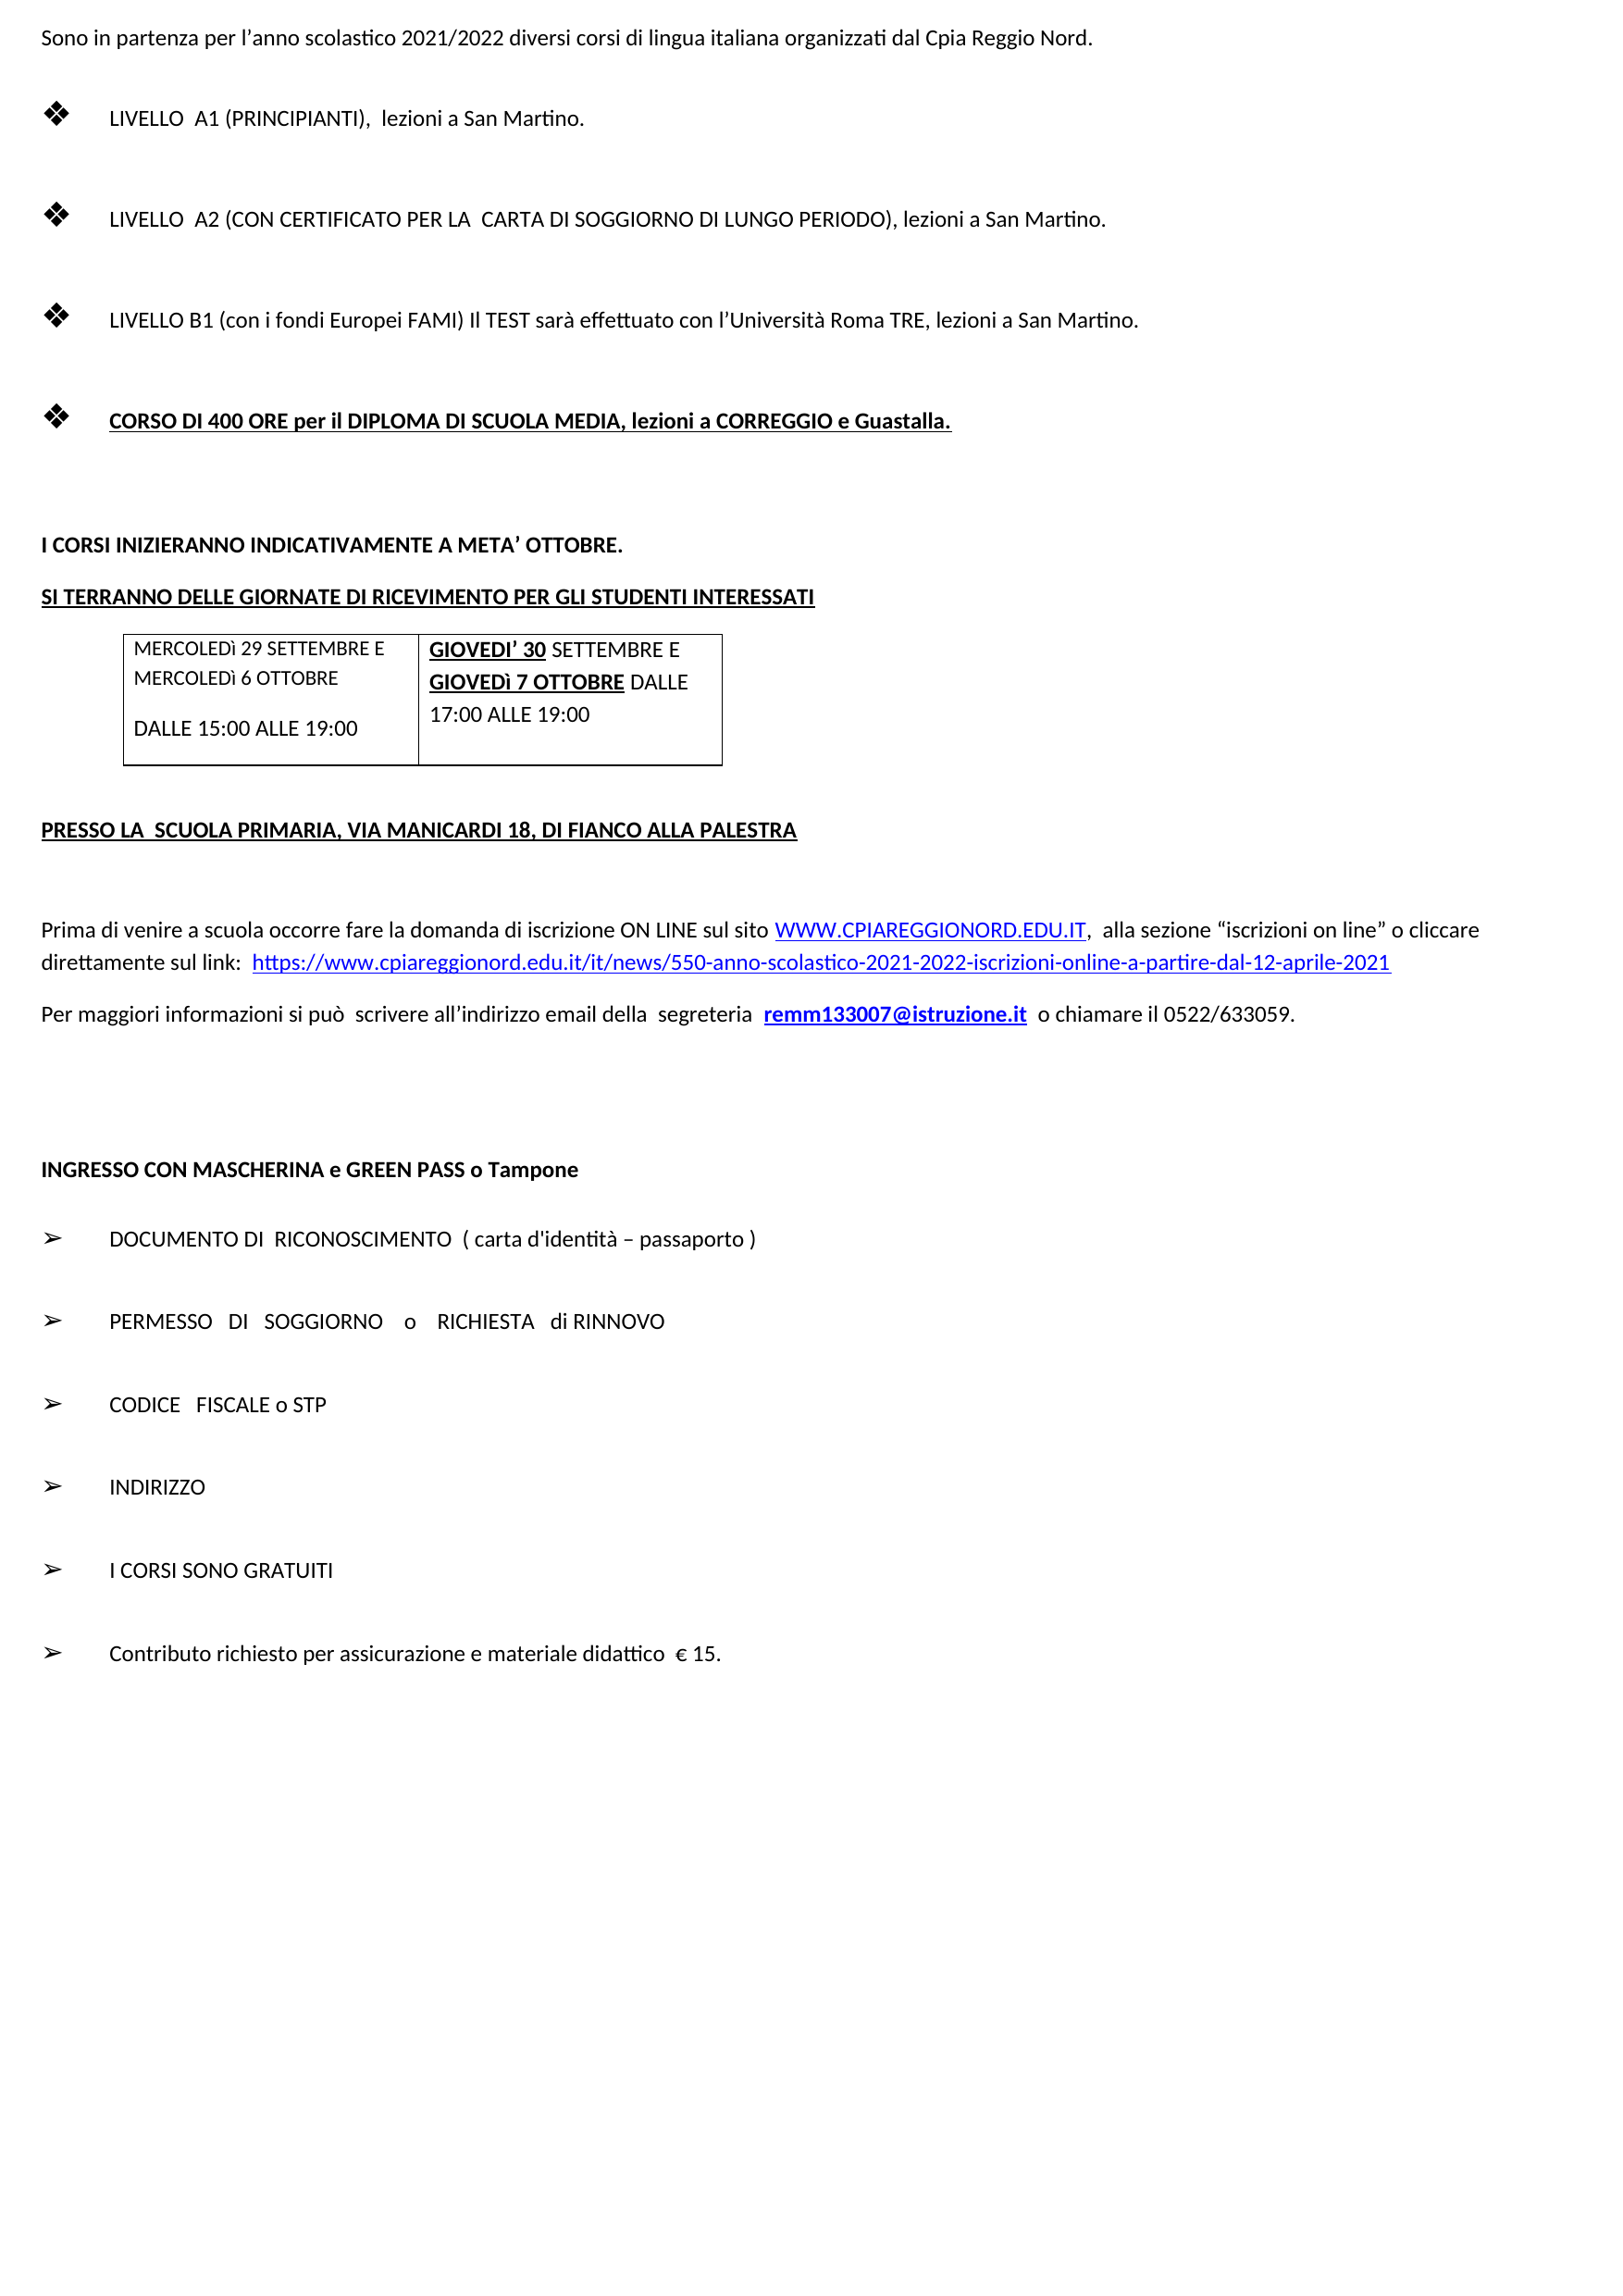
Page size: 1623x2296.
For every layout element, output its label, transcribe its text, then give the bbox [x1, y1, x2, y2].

list LIVELLO A2 (CON CERTIFICATO PER LA CARTA DI SOGGIORNO DI LUNGO PERIODO), lezioni a San Martino. [41, 176, 1582, 247]
text SI TERRANNO DELLE GIORNATE DI RICEVIMENTO PER GLI STUDENTI INTERESSATI [41, 582, 1582, 611]
table_header [124, 635, 418, 764]
text Sono in partenza per l’anno scolastico 2021/2022 diversi corsi di lingua italiana organizzati dal Cpia Reggio Nord. [41, 23, 1582, 52]
text I CORSI INIZIERANNO INDICATIVAMENTE A META’ OTTOBRE. [41, 530, 1582, 559]
text PRESSO LA SCUOLA PRIMARIA, VIA MANICARDI 18, DI FIANCO ALLA PALESTRA [41, 815, 1582, 843]
list I CORSI SONO GRATUITI [41, 1538, 1582, 1594]
text INGRESSO CON MASCHERINA e GREEN PASS o Tampone [41, 1155, 1582, 1183]
list LIVELLO B1 (con i fondi Europei FAMI) Il TEST sarà effettuato con l’Università Roma TRE, lezioni a San Martino. [41, 277, 1582, 348]
list CORSO DI 400 ORE per il DIPLOMA DI SCUOLA MEDIA, lezioni a CORREGGIO e Guastalla. [41, 378, 1582, 449]
list DOCUMENTO DI RICONOSCIMENTO ( carta d'identità – passaporto ) [41, 1207, 1582, 1262]
list Contributo richiesto per assicurazione e materiale didattico € 15. [41, 1621, 1582, 1677]
table_header GIOVEDI’ 30 SETTEMBRE E GIOVEDì 7 OTTOBRE DALLE 17:00 ALLE 19:00 [419, 635, 722, 764]
text Per maggiori informazioni si può scrivere all’indirizzo email della segreteria remm133007@istruzione.it o chiamare il 0522/633059. [41, 1000, 1582, 1028]
list PERMESSO DI SOGGIORNO o RICHIESTA di RINNOVO [41, 1289, 1582, 1345]
list CODICE FISCALE o STP [41, 1372, 1582, 1428]
list LIVELLO A1 (PRINCIPIANTI), lezioni a San Martino. [41, 75, 1582, 146]
list INDIRIZZO [41, 1456, 1582, 1510]
text Prima di venire a scuola occorre fare la domanda di iscrizione ON LINE sul sito WWW.CPIAREGGIONORD.EDU.IT, alla sezione “iscrizioni on line” o cliccare direttamente sul link: https://www.cpiareggionord.edu.it/it/news/550-anno-scolastico-2021-2022-iscrizioni-online-a-partire-dal-12-aprile-2021 [41, 916, 1582, 976]
